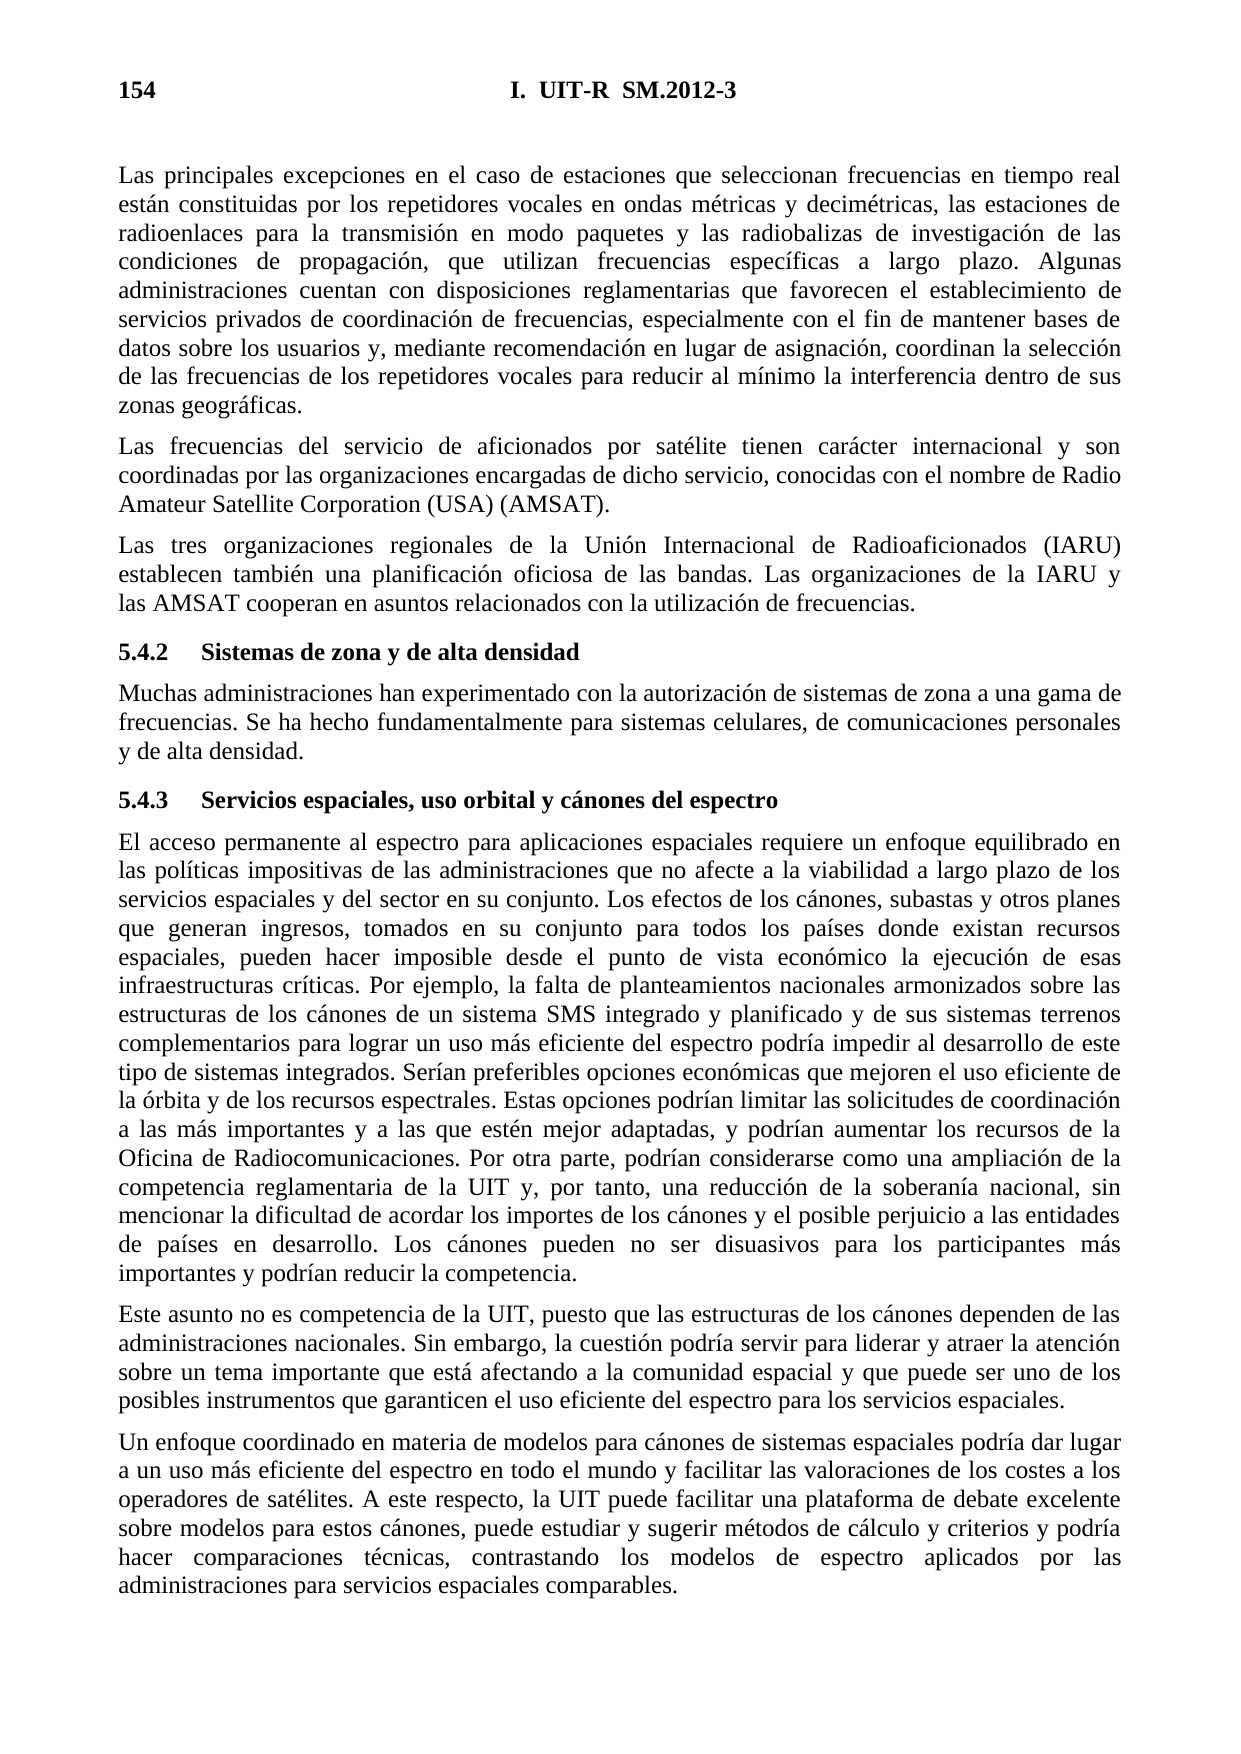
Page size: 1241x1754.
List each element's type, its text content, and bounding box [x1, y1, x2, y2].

text Este asunto no es competencia de la UIT, puesto que las estructuras de los cánones dependen de las administraciones nacionales. Sin embargo, la cuestión podría servir para liderar y atraer la atención sobre un tema importante que está afectando a la comunidad espacial y que puede ser uno de los posibles instrumentos que garanticen el uso eficiente del espectro para los servicios espaciales. [118, 1299, 1122, 1414]
text Las tres organizaciones regionales de la Unión Internacional de Radioaficionados (IARU) establecen también una planificación oficiosa de las bandas. Las organizaciones de la IARU y las AMSAT cooperan en asuntos relacionados con la utilización de frecuencias. [118, 530, 1122, 616]
text Las frecuencias del servicio de aficionados por satélite tienen carácter internacional y son coordinadas por las organizaciones encargadas de dicho servicio, conocidas con el nombre de Radio Amateur Satellite Corporation (USA) (AMSAT). [118, 431, 1122, 518]
subtitle 5.4.3 Servicios espaciales, uso orbital y cánones del espectro [118, 786, 1122, 814]
text Muchas administraciones han experimentado con la autorización de sistemas de zona a una gama de frecuencias. Se ha hecho fundamentalmente para sistemas celulares, de comunicaciones personales y de alta densidad. [118, 678, 1122, 765]
text El acceso permanente al espectro para aplicaciones espaciales requiere un enfoque equilibrado en las políticas impositivas de las administraciones que no afecte a la viabilidad a largo plazo de los servicios espaciales y del sector en su conjunto. Los efectos de los cánones, subastas y otros planes que generan ingresos, tomados en su conjunto para todos los países donde existan recursos espaciales, pueden hacer imposible desde el punto de vista económico la ejecución de esas infraestructuras críticas. Por ejemplo, la falta de planteamientos nacionales armonizados sobre las estructuras de los cánones de un sistema SMS integrado y planificado y de sus sistemas terrenos complementarios para lograr un uso más eficiente del espectro podría impedir al desarrollo de este tipo de sistemas integrados. Serían preferibles opciones económicas que mejoren el uso eficiente de la órbita y de los recursos espectrales. Estas opciones podrían limitar las solicitudes de coordinación a las más importantes y a las que estén mejor adaptadas, y podrían aumentar los recursos de la Oficina de Radiocomunicaciones. Por otra parte, podrían considerarse como una ampliación de la competencia reglamentaria de la UIT y, por tanto, una reducción de la soberanía nacional, sin mencionar la dificultad de acordar los importes de los cánones y el posible perjuicio a las entidades de países en desarrollo. Los cánones pueden no ser disuasivos para los participantes más importantes y podrían reducir la competencia. [118, 827, 1122, 1287]
text Un enfoque coordinado en materia de modelos para cánones de sistemas espaciales podría dar lugar a un uso más eficiente del espectro en todo el mundo y facilitar las valoraciones de los costes a los operadores de satélites. A este respecto, la UIT puede facilitar una plataforma de debate excelente sobre modelos para estos cánones, puede estudiar y sugerir métodos de cálculo y criterios y podría hacer comparaciones técnicas, contrastando los modelos de espectro aplicados por las administraciones para servicios espaciales comparables. [118, 1427, 1122, 1599]
text Las principales excepciones en el caso de estaciones que seleccionan frecuencias en tiempo real están constituidas por los repetidores vocales en ondas métricas y decimétricas, las estaciones de radioenlaces para la transmisión en modo paquetes y las radiobalizas de investigación de las condiciones de propagación, que utilizan frecuencias específicas a largo plazo. Algunas administraciones cuentan con disposiciones reglamentarias que favorecen el establecimiento de servicios privados de coordinación de frecuencias, especialmente con el fin de mantener bases de datos sobre los usuarios y, mediante recomendación en lugar de asignación, coordinan la selección de las frecuencias de los repetidores vocales para reducir al mínimo la interferencia dentro de sus zonas geográficas. [118, 160, 1122, 419]
subtitle 5.4.2 Sistemas de zona y de alta densidad [118, 637, 1122, 666]
